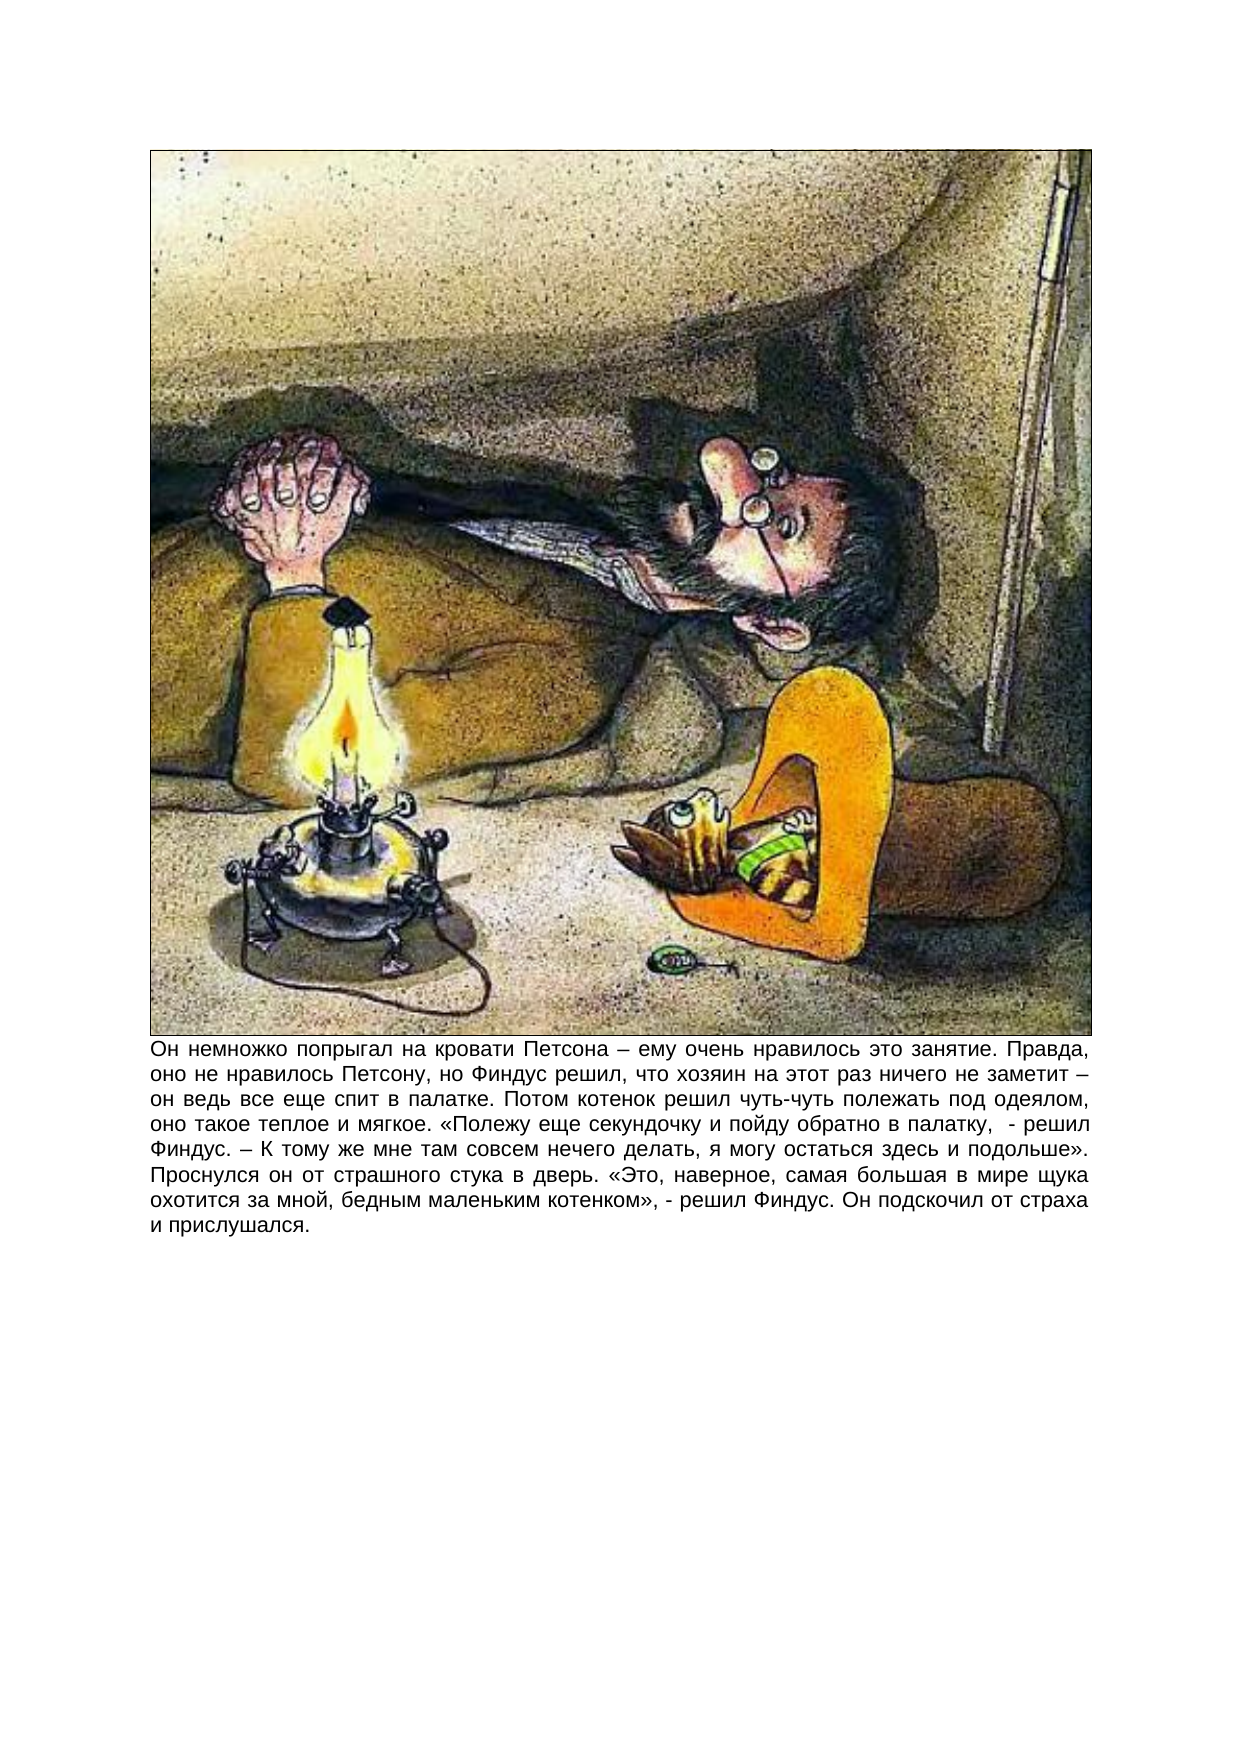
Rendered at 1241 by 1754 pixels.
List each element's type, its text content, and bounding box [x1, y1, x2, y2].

text Он немножко попрыгал на кровати Петсона – ему очень нравилось это занятие. Правда, оно не нравилось Петсону, но Финдус решил, что хозяин на этот раз ничего не заметит – он ведь все еще спит в палатке. Потом котенок решил чуть-чуть полежать под одеялом, оно такое теплое и мягкое. «Полежу еще секундочку и пойду обратно в палатку, - решил Финдус. – К тому же мне там совсем нечего делать, я могу остаться здесь и подольше».Проснулся он от страшного стука в дверь. «Это, наверное, самая большая в мире щука охотится за мной, бедным маленьким котенком», - решил Финдус. Он подскочил от страха и прислушался. [150, 1036, 1090, 1237]
picture [151, 151, 1091, 1035]
